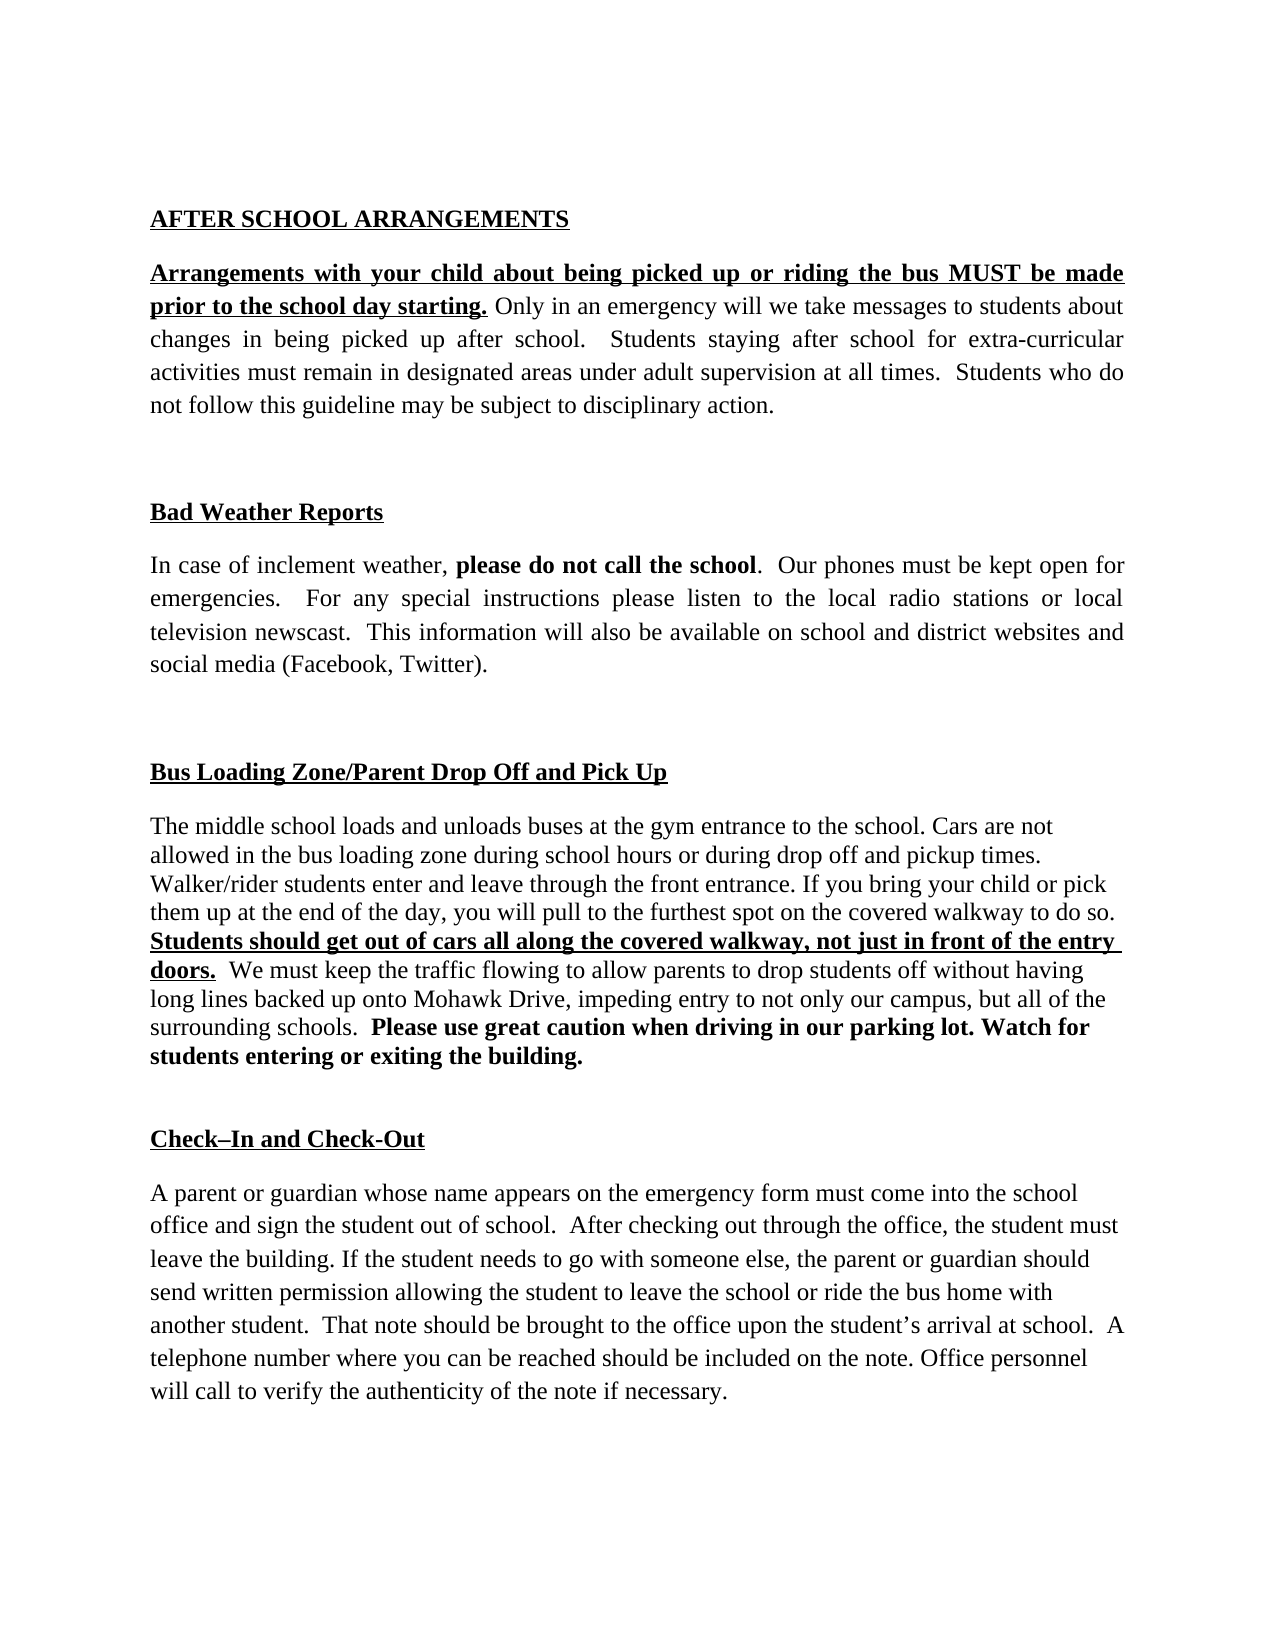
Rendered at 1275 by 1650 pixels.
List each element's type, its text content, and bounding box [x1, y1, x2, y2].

text Check–In and Check-Out [150, 1124, 1125, 1152]
text Arrangements with your child about being picked up or riding the bus MUST be made prior to the school day starting. Only in an emergency will we take messages to students about changes in being picked up after school. Students staying after school for extra-curricular activities must remain in designated areas under adult supervision at all times. Students who do not follow this guideline may be subject to disciplinary action. [150, 284, 1125, 418]
text Bad Weather Reports [150, 497, 1125, 525]
text Walker/rider students enter and leave through the front entrance. If you bring your child or pick them up at the end of the day, you will pull to the furthest spot on the covered walkway to do so. Students should get out of cars all along the covered walkway, not just in front of the entry doors. We must keep the traffic flowing to allow parents to drop students off without having long lines backed up onto Mohawk Drive, impeding entry to not only our campus, but all of the surrounding schools. Please use great caution when driving in our parking lot. Watch for students entering or exiting the building. [150, 869, 1125, 1070]
text Bus Loading Zone/Parent Drop Off and Pick Up [150, 757, 1125, 786]
text The middle school loads and unloads buses at the gym entrance to the school. Cars are not allowed in the bus loading zone during school hours or during drop off and pickup times. [150, 811, 1125, 869]
text A parent or guardian whose name appears on the emergency form must come into the school office and sign the student out of school. After checking out through the office, the student must leave the building. If the student needs to go with someone else, the parent or guardian should send written permission allowing the student to leave the school or ride the bus home with another student. That note should be brought to the office upon the student’s arrival at school. A telephone number where you can be reached should be included on the note. Office personnel will call to verify the authenticity of the note if necessary. [150, 1178, 1125, 1404]
text In case of inclement weather, please do not call the school. Our phones must be kept open for emergencies. For any special instructions please listen to the local radio stations or local television newscast. This information will also be available on school and district websites and social media (Facebook, Twitter). [150, 551, 1125, 678]
text AFTER SCHOOL ARRANGEMENTS [150, 204, 1125, 233]
